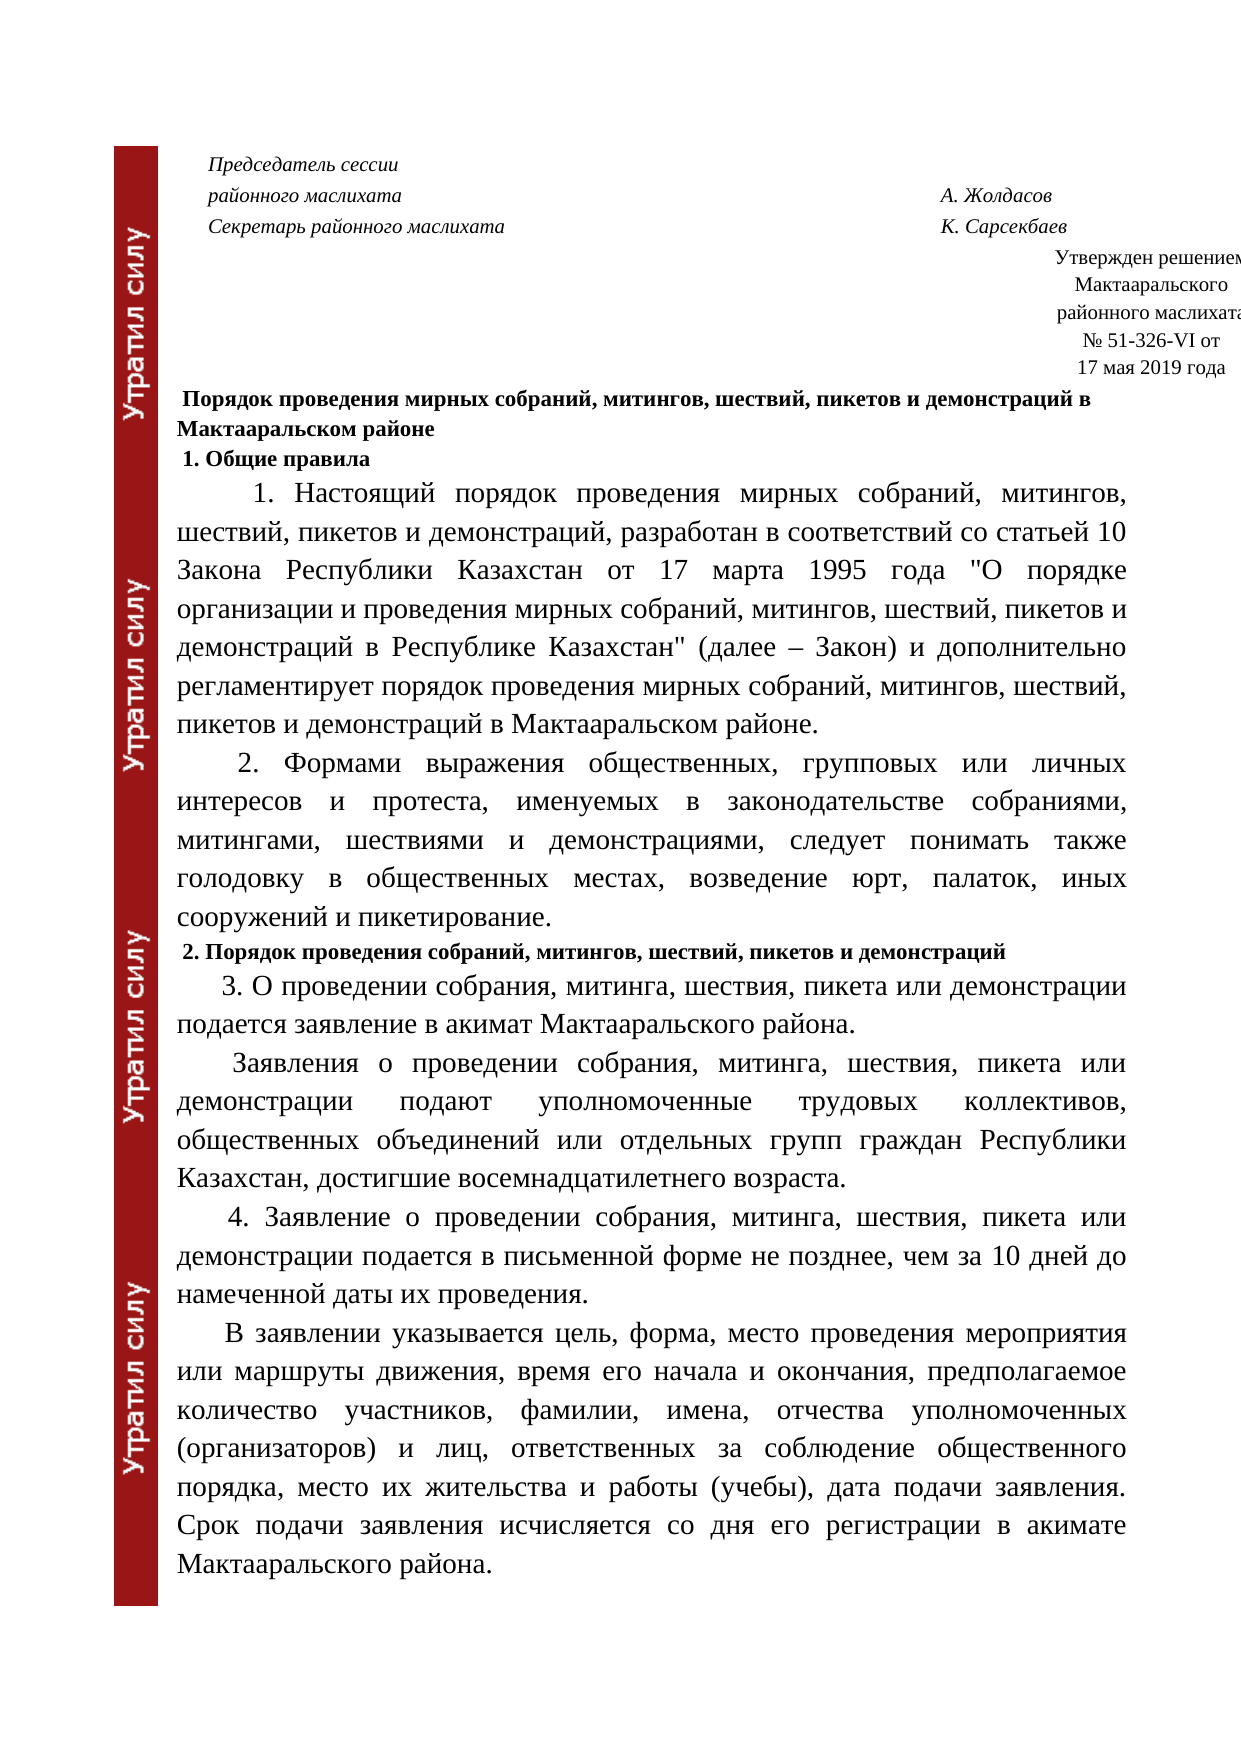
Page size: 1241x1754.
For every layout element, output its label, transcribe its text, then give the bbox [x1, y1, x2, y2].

picture [114, 1194, 158, 1199]
table_header Председатель сессии [101, 150, 1240, 181]
table_cell районного маслихата [101, 181, 939, 212]
text Порядок проведения мирных собраний, митингов, шествий, пикетов и демонстраций в Мактааральском районе [112, 384, 1128, 441]
picture [114, 1040, 158, 1045]
picture [114, 471, 158, 475]
picture [114, 933, 158, 938]
picture [114, 1310, 158, 1315]
table_cell К. Сарсекбаев [939, 212, 1240, 243]
text Заявления о проведении собрания, митинга, шествия, пикета или демонстрации подают уполномоченные трудовых коллективов, общественных объединений или отдельных групп граждан Республики Казахстан, достигшие восемнадцатилетнего возраста. [112, 1045, 1128, 1194]
text 1. Настоящий порядок проведения мирных собраний, митингов, шествий, пикетов и демонстраций, разработан в соответствий со статьей 10 Закона Республики Казахстан от 17 марта 1995 года "О поpядке оpганизации и пpоведения миpных собpаний, митингов, шествий, пикетов и демонстpаций в Республике Казахстан" (далее – Закон) и дополнительно регламентирует порядок проведения мирных собраний, митингов, шествий, пикетов и демонстраций в Мактааральском районе. [112, 475, 1128, 740]
text 1. Общие правила [112, 445, 1128, 471]
picture [114, 1579, 158, 1606]
picture [114, 964, 158, 968]
table_header Утвержден решением Мактааральского районного маслихата № 51-326-VI от 17 мая 2019 года [912, 243, 1240, 384]
picture [114, 441, 158, 445]
table_cell А. Жолдасов [939, 181, 1240, 212]
text В заявлении указывается цель, форма, место проведения мероприятия или маршруты движения, время его начала и окончания, предполагаемое количество участников, фамилии, имена, отчества уполномоченных (организаторов) и лиц, ответственных за соблюдение общественного порядка, место их жительства и работы (учебы), дата подачи заявления. Срок подачи заявления исчисляется со дня его регистрации в акимате Мактааральского района. [112, 1315, 1128, 1579]
picture [114, 146, 158, 150]
picture [114, 740, 158, 745]
table_cell Секретарь районного маслихата [101, 212, 939, 243]
text 2. Порядок проведения собраний, митингов, шествий, пикетов и демонстраций [112, 938, 1128, 964]
text 2. Формами выражения общественных, групповых или личных интересов и протеста, именуемых в законодательстве собраниями, митингами, шествиями и демонстрациями, следует понимать также голодовку в общественных местах, возведение юрт, палаток, иных сооружений и пикетирование. [112, 745, 1128, 933]
table_header [101, 243, 912, 384]
text 4. Заявление о проведении собрания, митинга, шествия, пикета или демонстрации подается в письменной форме не позднее, чем за 10 дней до намеченной даты их проведения. [112, 1199, 1128, 1310]
text 3. О проведении собрания, митинга, шествия, пикета или демонстрации подается заявление в акимат Мактааральского района. [112, 968, 1128, 1040]
